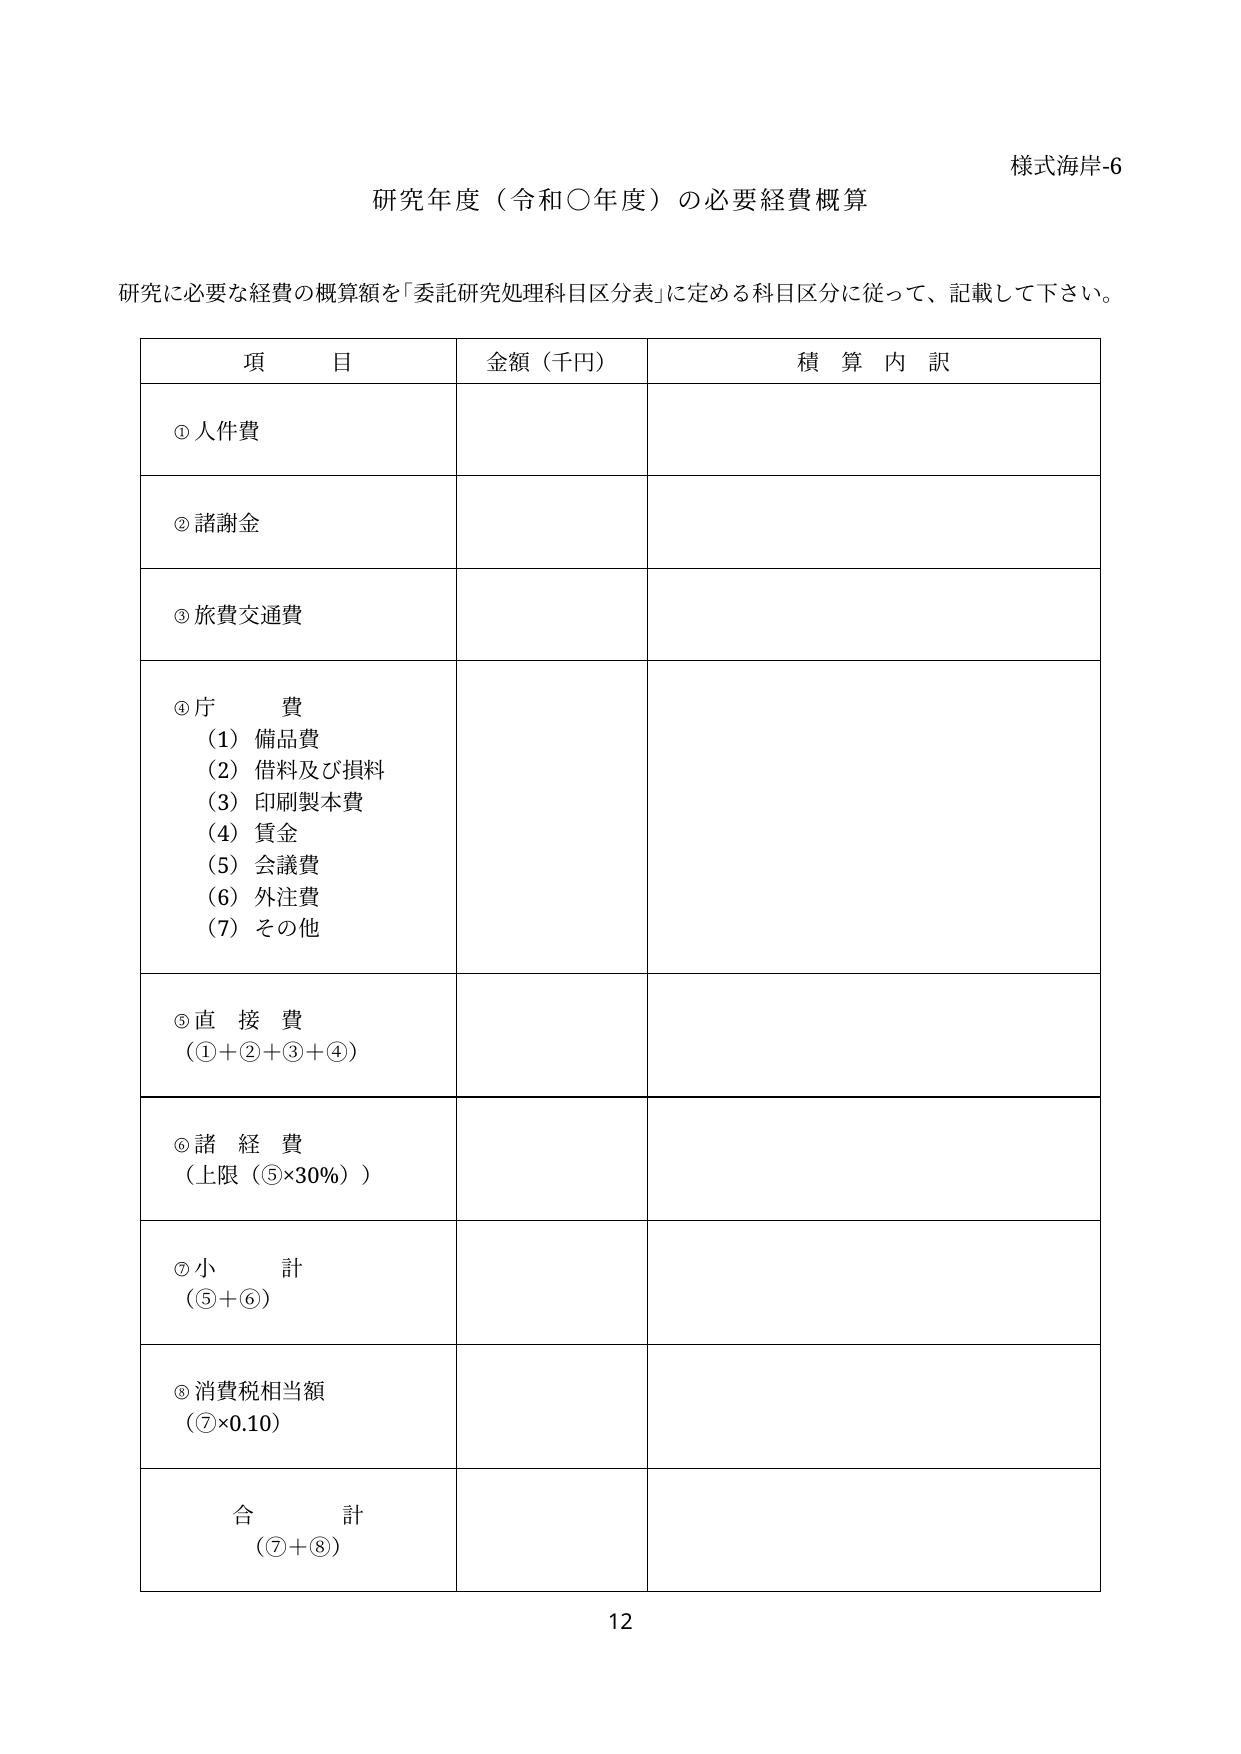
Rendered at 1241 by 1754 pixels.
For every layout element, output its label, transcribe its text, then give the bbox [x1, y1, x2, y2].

table_cell [648, 384, 1100, 475]
table_cell [648, 476, 1100, 567]
text 研究に必要な経費の概算額を｢委託研究処理科目区分表｣に定める科目区分に従って、記載して下さい。 [118, 276, 1122, 308]
text 様式海岸-6 [118, 148, 1122, 181]
table_cell [457, 384, 647, 475]
table_cell [457, 1221, 647, 1344]
table_cell 合 計 （⑦＋⑧） [141, 1469, 456, 1591]
table_cell [457, 1345, 647, 1467]
table_cell [648, 569, 1100, 659]
table_cell ⑦小 計 （⑤＋⑥） [141, 1221, 456, 1344]
table_cell ③旅費交通費 [141, 569, 456, 659]
table_cell ①人件費 [141, 384, 456, 475]
table_header 積 算 内 訳 [648, 339, 1100, 383]
table_cell [457, 569, 647, 659]
subtitle 研究年度（令和○年度）の必要経費概算 [118, 181, 1122, 217]
table_cell [457, 476, 647, 567]
table_cell ⑧消費税相当額 （⑦×0.10） [141, 1345, 456, 1467]
table_cell ⑥諸 経 費 （上限（⑤×30%）） [141, 1098, 456, 1220]
table_header 項 目 [141, 339, 456, 383]
table_cell [457, 1469, 647, 1591]
table_cell ②諸謝金 [141, 476, 456, 567]
table_cell [648, 1221, 1100, 1344]
table_cell [648, 1098, 1100, 1220]
table_cell ⑤直 接 費 （①＋②＋③＋④） [141, 974, 456, 1096]
table_cell [648, 974, 1100, 1096]
table_cell [457, 974, 647, 1096]
table_cell [648, 1345, 1100, 1467]
table_cell [648, 1469, 1100, 1591]
table_cell [457, 1098, 647, 1220]
table_cell [457, 661, 647, 973]
table_header 金額（千円） [457, 339, 647, 383]
table_cell [648, 661, 1100, 973]
table_cell ④庁 費 備品費 借料及び損料 印刷製本費 賃金 会議費 外注費 その他 [141, 661, 456, 973]
